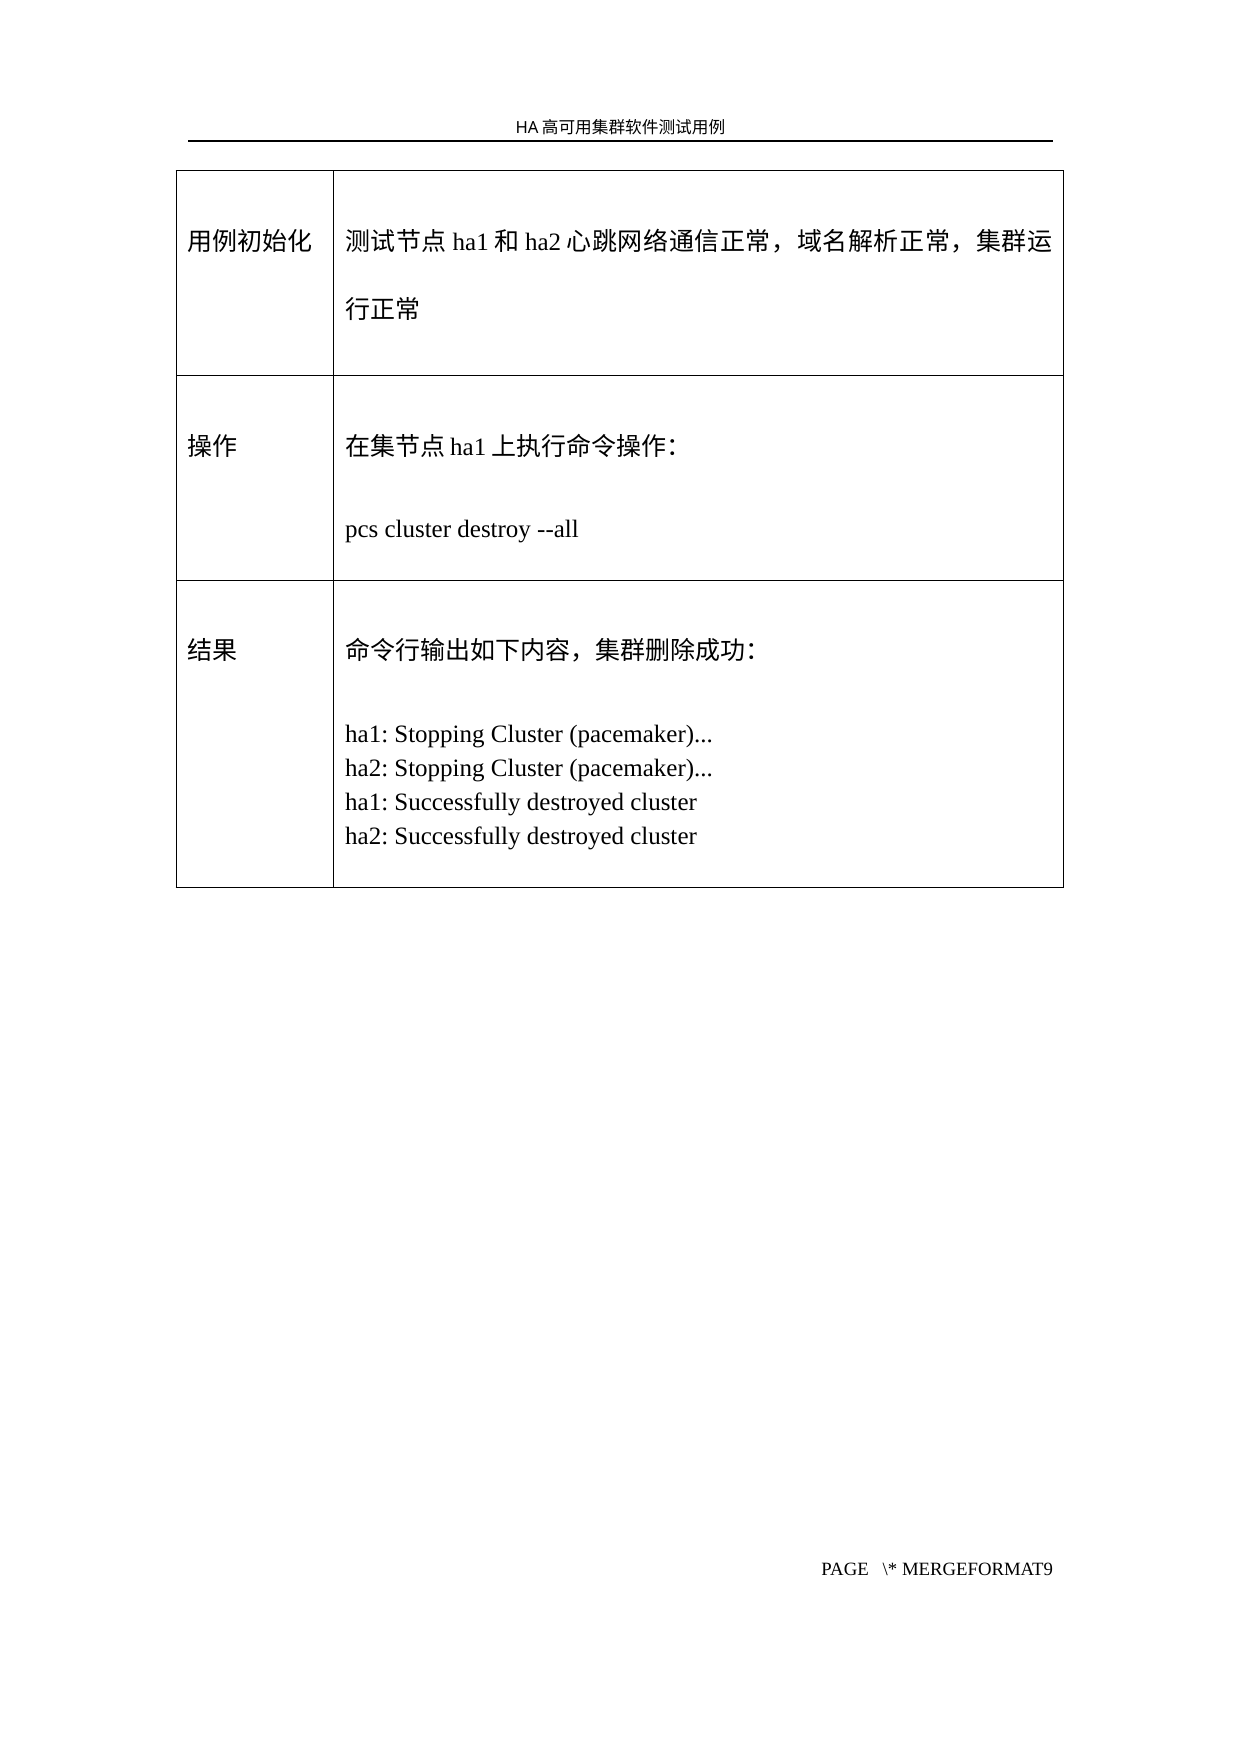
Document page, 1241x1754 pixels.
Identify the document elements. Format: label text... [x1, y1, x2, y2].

table_cell 命令行输出如下内容，集群删除成功： ha1: Stopping Cluster (pacemaker)... ha2: Stopping Cluster (pacemaker)... ha1: Successfully destroyed cluster ha2: Successfully destroyed cluster [334, 581, 1063, 887]
table_cell 操作 [177, 376, 333, 580]
table_cell 在集节点ha1上执行命令操作： pcs cluster destroy --all [334, 376, 1063, 580]
table_cell 结果 [177, 581, 333, 887]
table_cell 测试节点ha1和ha2心跳网络通信正常，域名解析正常，集群运行正常 [334, 171, 1063, 375]
table_cell 用例初始化 [177, 171, 333, 375]
